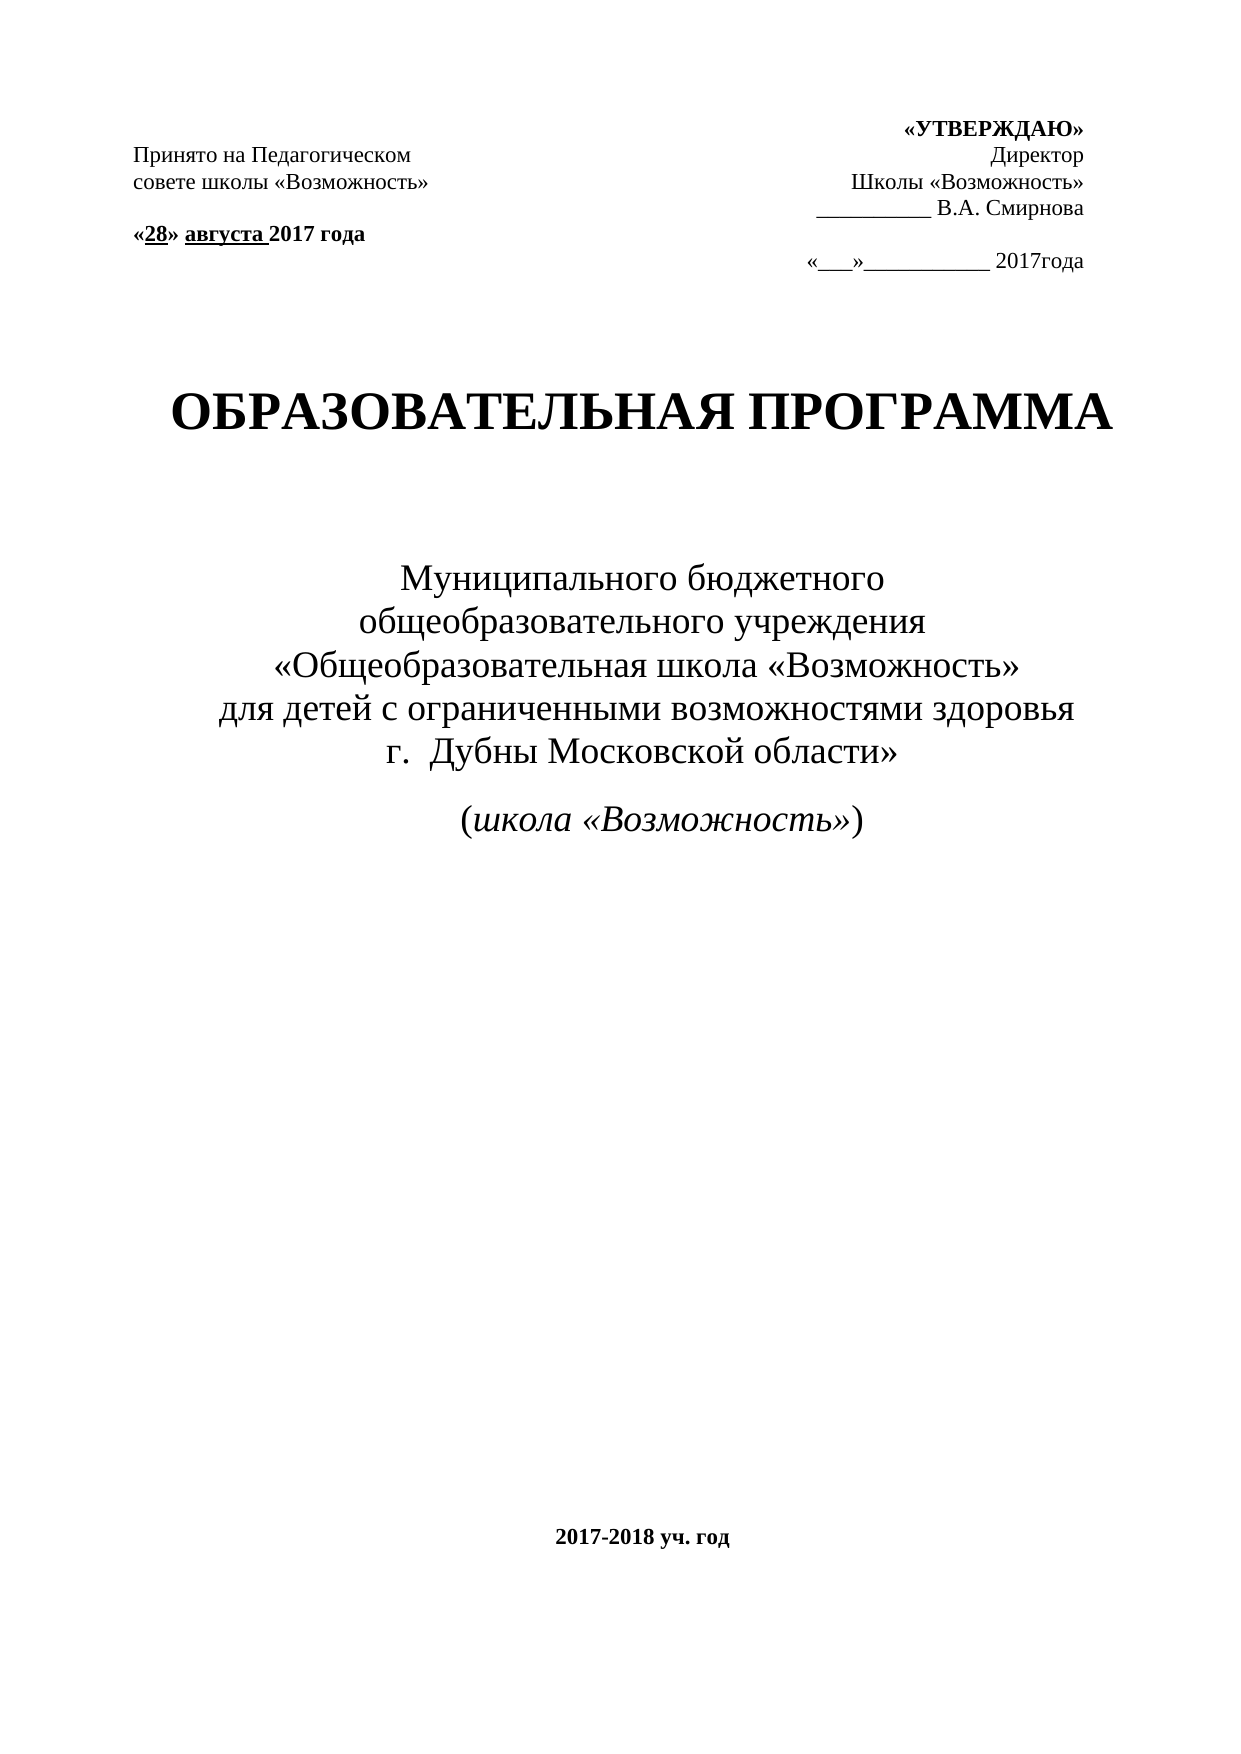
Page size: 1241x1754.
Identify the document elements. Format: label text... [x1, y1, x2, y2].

table_header «УТВЕРЖДАЮ» Директор Школы «Возможность» __________ В.А. Смирнова «___»___________ 2017года [608, 115, 1095, 299]
table_header Принято на Педагогическом совете школы «Возможность» «28» августа 2017 года [122, 115, 608, 299]
text 2017-2018 уч. год [133, 1523, 1152, 1550]
text общеобразовательного учреждения [133, 599, 1152, 642]
text ОБРАЗОВАТЕЛЬНАЯ ПРОГРАММА [133, 378, 1152, 441]
text «Общеобразовательная школа «Возможность» [133, 642, 1152, 685]
text Муниципального бюджетного [133, 556, 1152, 599]
text (школа «Возможность») [133, 796, 1152, 839]
text для детей с ограниченными возможностями здоровья [133, 685, 1152, 728]
text г. Дубны Московской области» [133, 728, 1152, 771]
